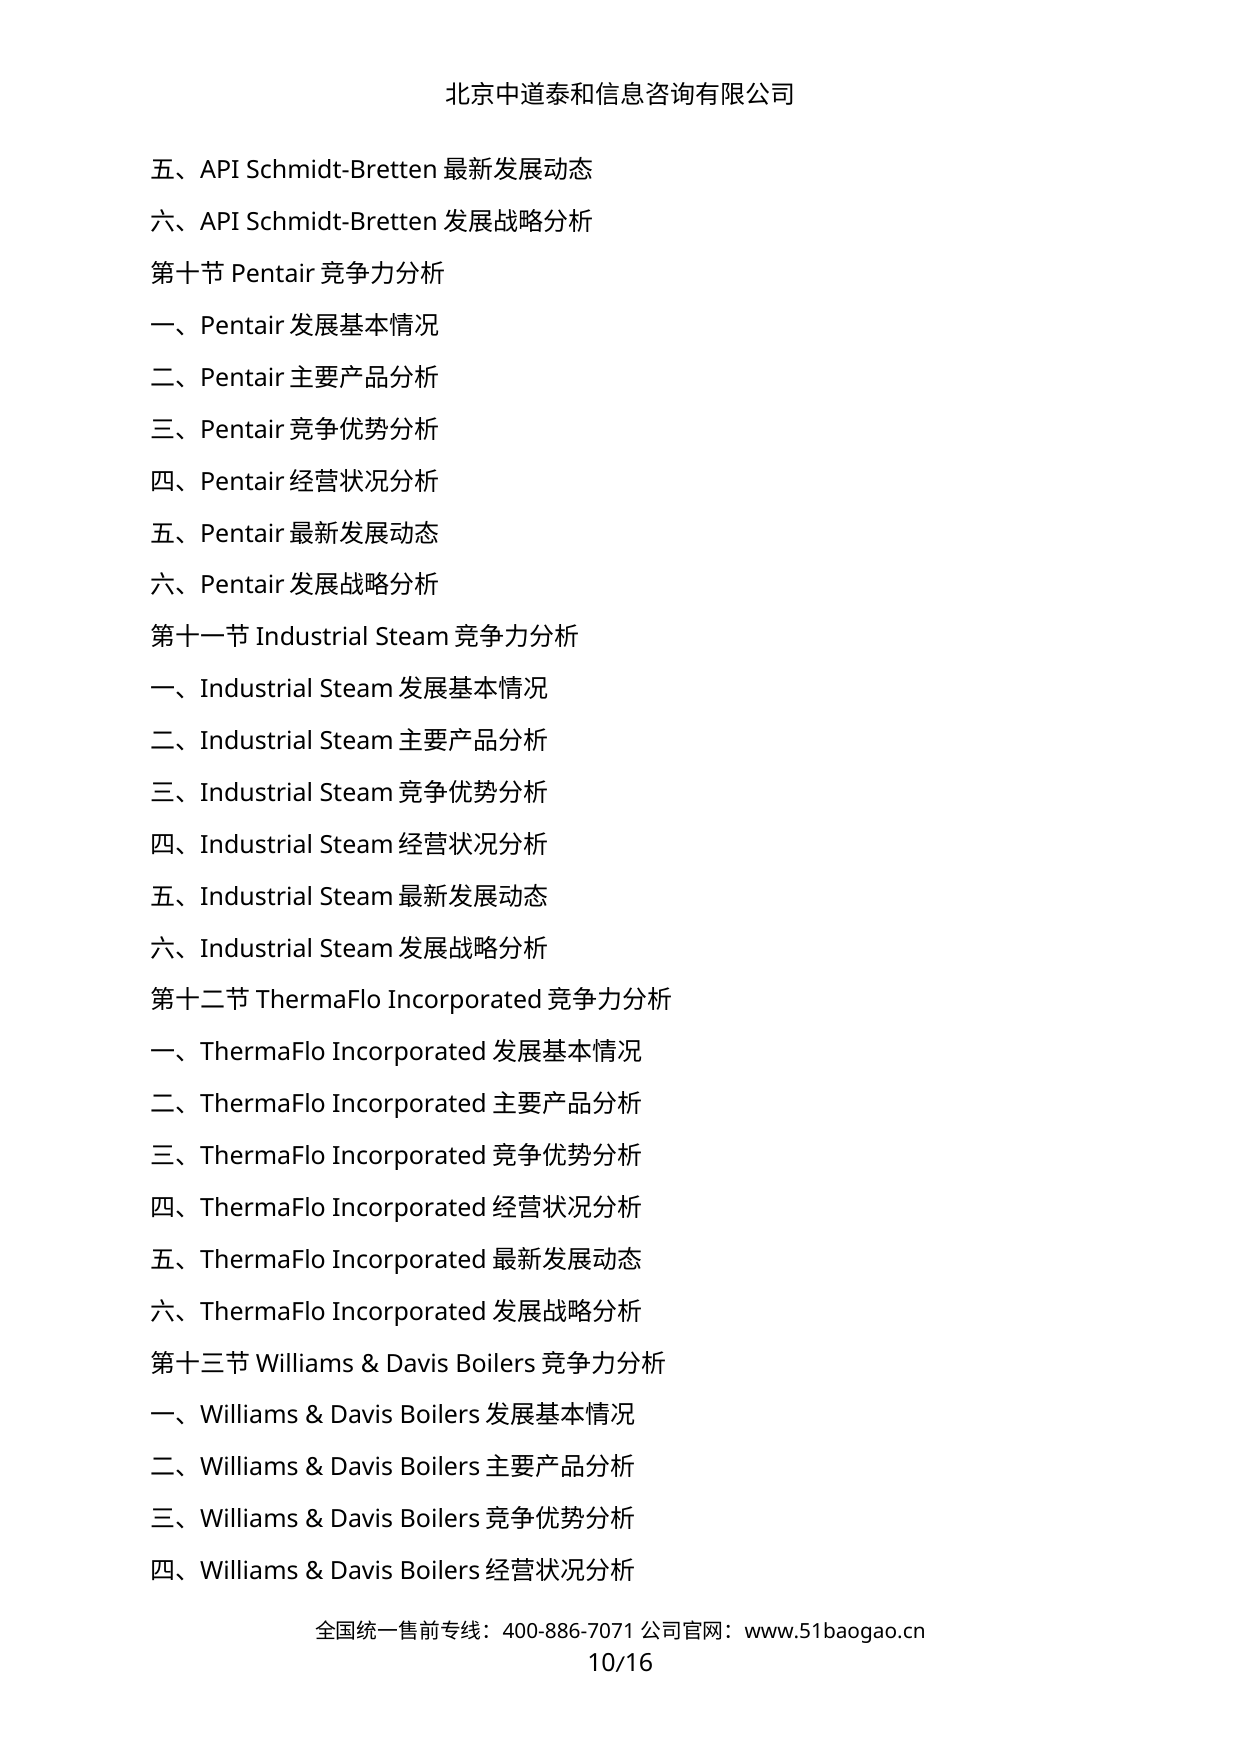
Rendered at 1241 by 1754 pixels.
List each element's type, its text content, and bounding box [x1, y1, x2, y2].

text 三、Pentair竞争优势分析 [150, 409, 1090, 446]
text 第十三节 Williams & Davis Boilers竞争力分析 [150, 1343, 1090, 1379]
text 一、Industrial Steam发展基本情况 [150, 669, 1090, 705]
text 四、ThermaFlo Incorporated经营状况分析 [150, 1187, 1090, 1224]
text 第十二节 ThermaFlo Incorporated竞争力分析 [150, 980, 1090, 1016]
text 五、API Schmidt-Bretten最新发展动态 [150, 150, 1090, 186]
text 五、Industrial Steam最新发展动态 [150, 876, 1090, 912]
text 一、ThermaFlo Incorporated发展基本情况 [150, 1032, 1090, 1068]
text 五、ThermaFlo Incorporated最新发展动态 [150, 1239, 1090, 1276]
text 第十一节 Industrial Steam竞争力分析 [150, 617, 1090, 653]
text 二、Pentair主要产品分析 [150, 357, 1090, 394]
text 二、ThermaFlo Incorporated主要产品分析 [150, 1084, 1090, 1120]
text 三、Williams & Davis Boilers竞争优势分析 [150, 1499, 1090, 1535]
text 三、ThermaFlo Incorporated竞争优势分析 [150, 1136, 1090, 1172]
text 一、Williams & Davis Boilers发展基本情况 [150, 1395, 1090, 1431]
text 四、Williams & Davis Boilers经营状况分析 [150, 1551, 1090, 1587]
text 六、Pentair发展战略分析 [150, 565, 1090, 601]
text 五、Pentair最新发展动态 [150, 513, 1090, 549]
text 六、ThermaFlo Incorporated发展战略分析 [150, 1291, 1090, 1327]
text 一、Pentair发展基本情况 [150, 306, 1090, 342]
text 二、Williams & Davis Boilers主要产品分析 [150, 1447, 1090, 1483]
text 第十节 Pentair竞争力分析 [150, 254, 1090, 290]
text 四、Pentair经营状况分析 [150, 461, 1090, 497]
text 二、Industrial Steam主要产品分析 [150, 721, 1090, 757]
text 三、Industrial Steam竞争优势分析 [150, 772, 1090, 809]
text 六、API Schmidt-Bretten发展战略分析 [150, 202, 1090, 238]
text 六、Industrial Steam发展战略分析 [150, 928, 1090, 964]
text 四、Industrial Steam经营状况分析 [150, 824, 1090, 861]
